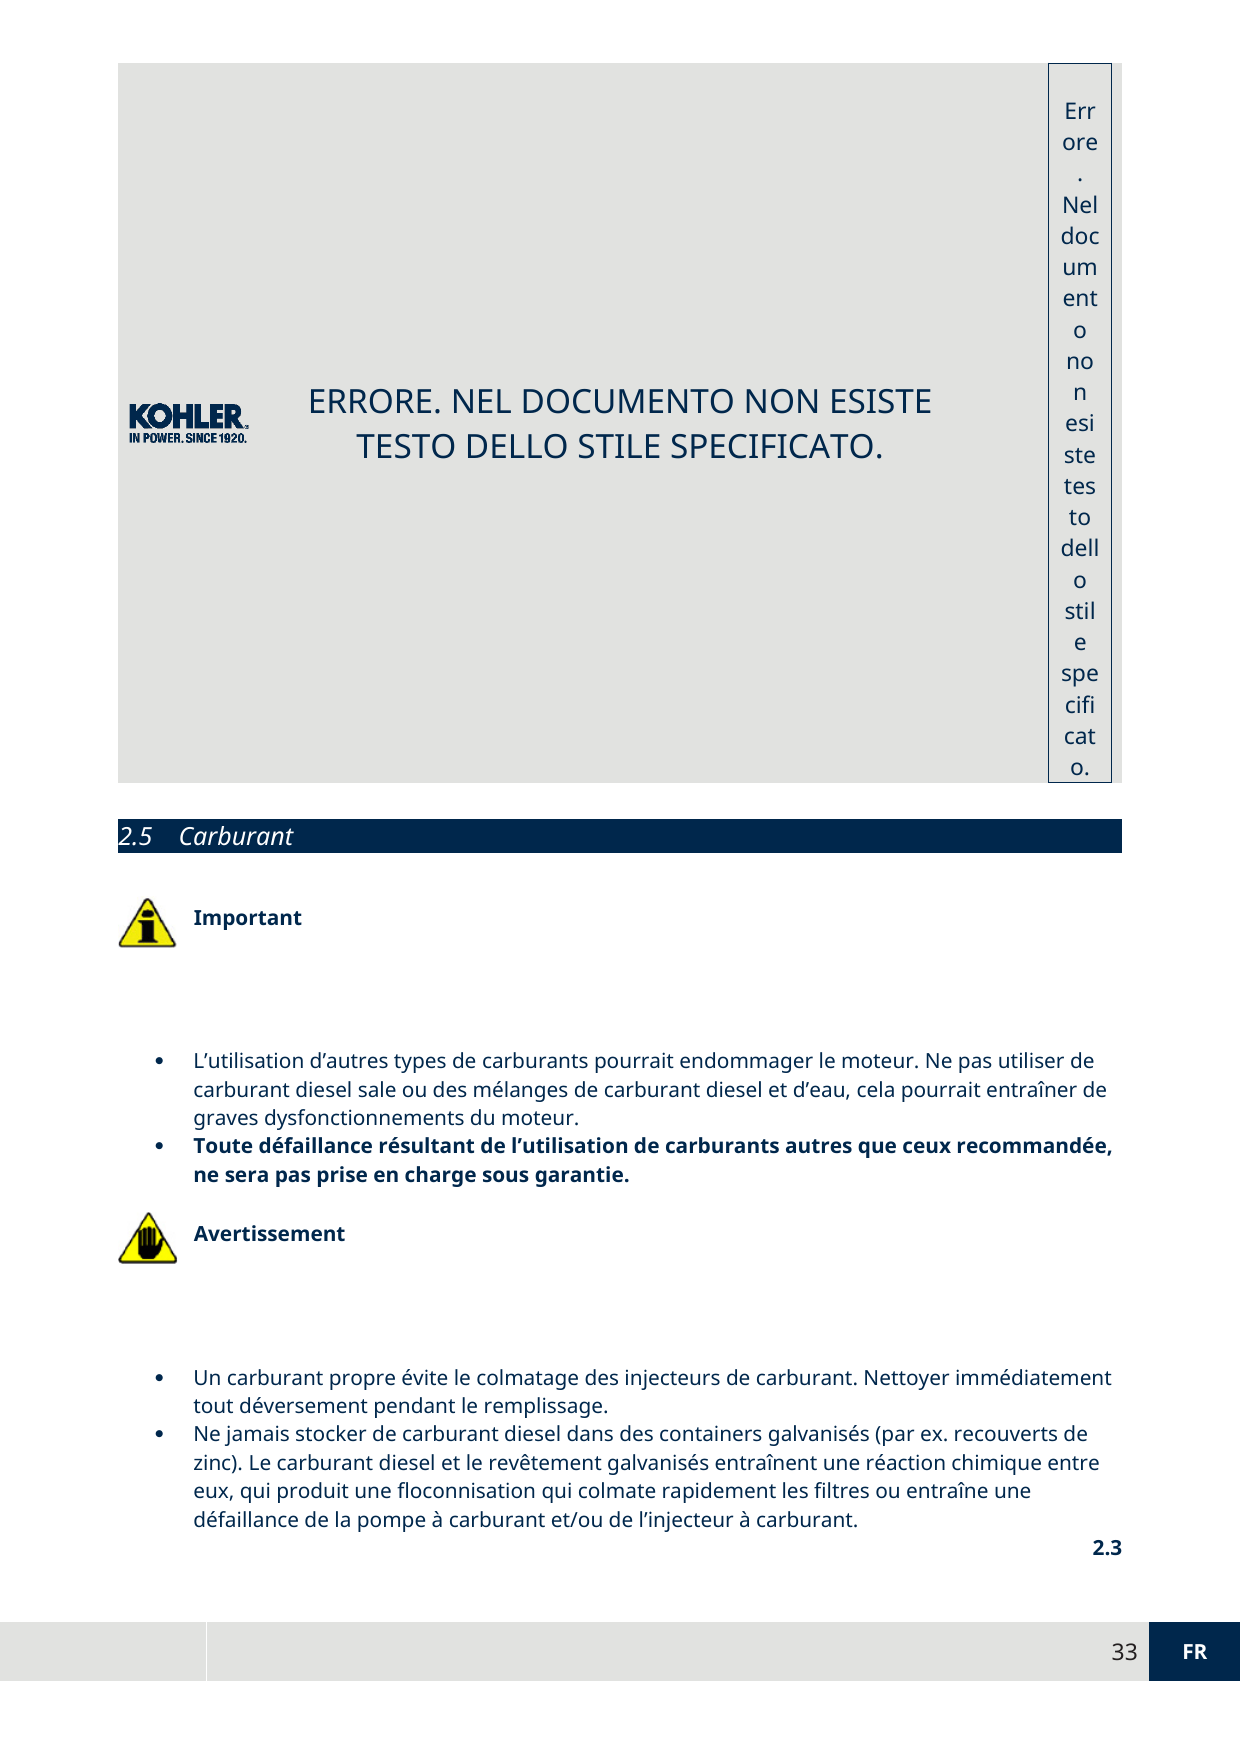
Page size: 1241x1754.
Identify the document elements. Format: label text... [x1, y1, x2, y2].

list Toute défaillance résultant de l’utilisation de carburants autres que ceux recommandée, ne sera pas prise en charge sous garantie. [156, 1132, 1122, 1188]
text Avertissement [178, 1219, 1122, 1248]
subtitle Carburant [118, 819, 1122, 853]
list Ne jamais stocker de carburant diesel dans des containers galvanisés (par ex. recouverts de zinc). Le carburant diesel et le revêtement galvanisés entraînent une réaction chimique entre eux, qui produit une floconnisation qui colmate rapidement les filtres ou entraîne une défaillance de la pompe à carburant et/ou de l’injecteur à carburant. [156, 1419, 1122, 1533]
text 2.3 [118, 1533, 1122, 1562]
picture [129, 403, 249, 443]
picture [118, 1212, 178, 1264]
list Un carburant propre évite le colmatage des injecteurs de carburant. Nettoyer immédiatement tout déversement pendant le remplissage. [156, 1363, 1122, 1419]
list L’utilisation d’autres types de carburants pourrait endommager le moteur. Ne pas utiliser de carburant diesel sale ou des mélanges de carburant diesel et d’eau, cela pourrait entraîner de graves dysfonctionnements du moteur. [156, 1046, 1122, 1132]
picture [118, 896, 178, 948]
text Important [178, 903, 1122, 932]
